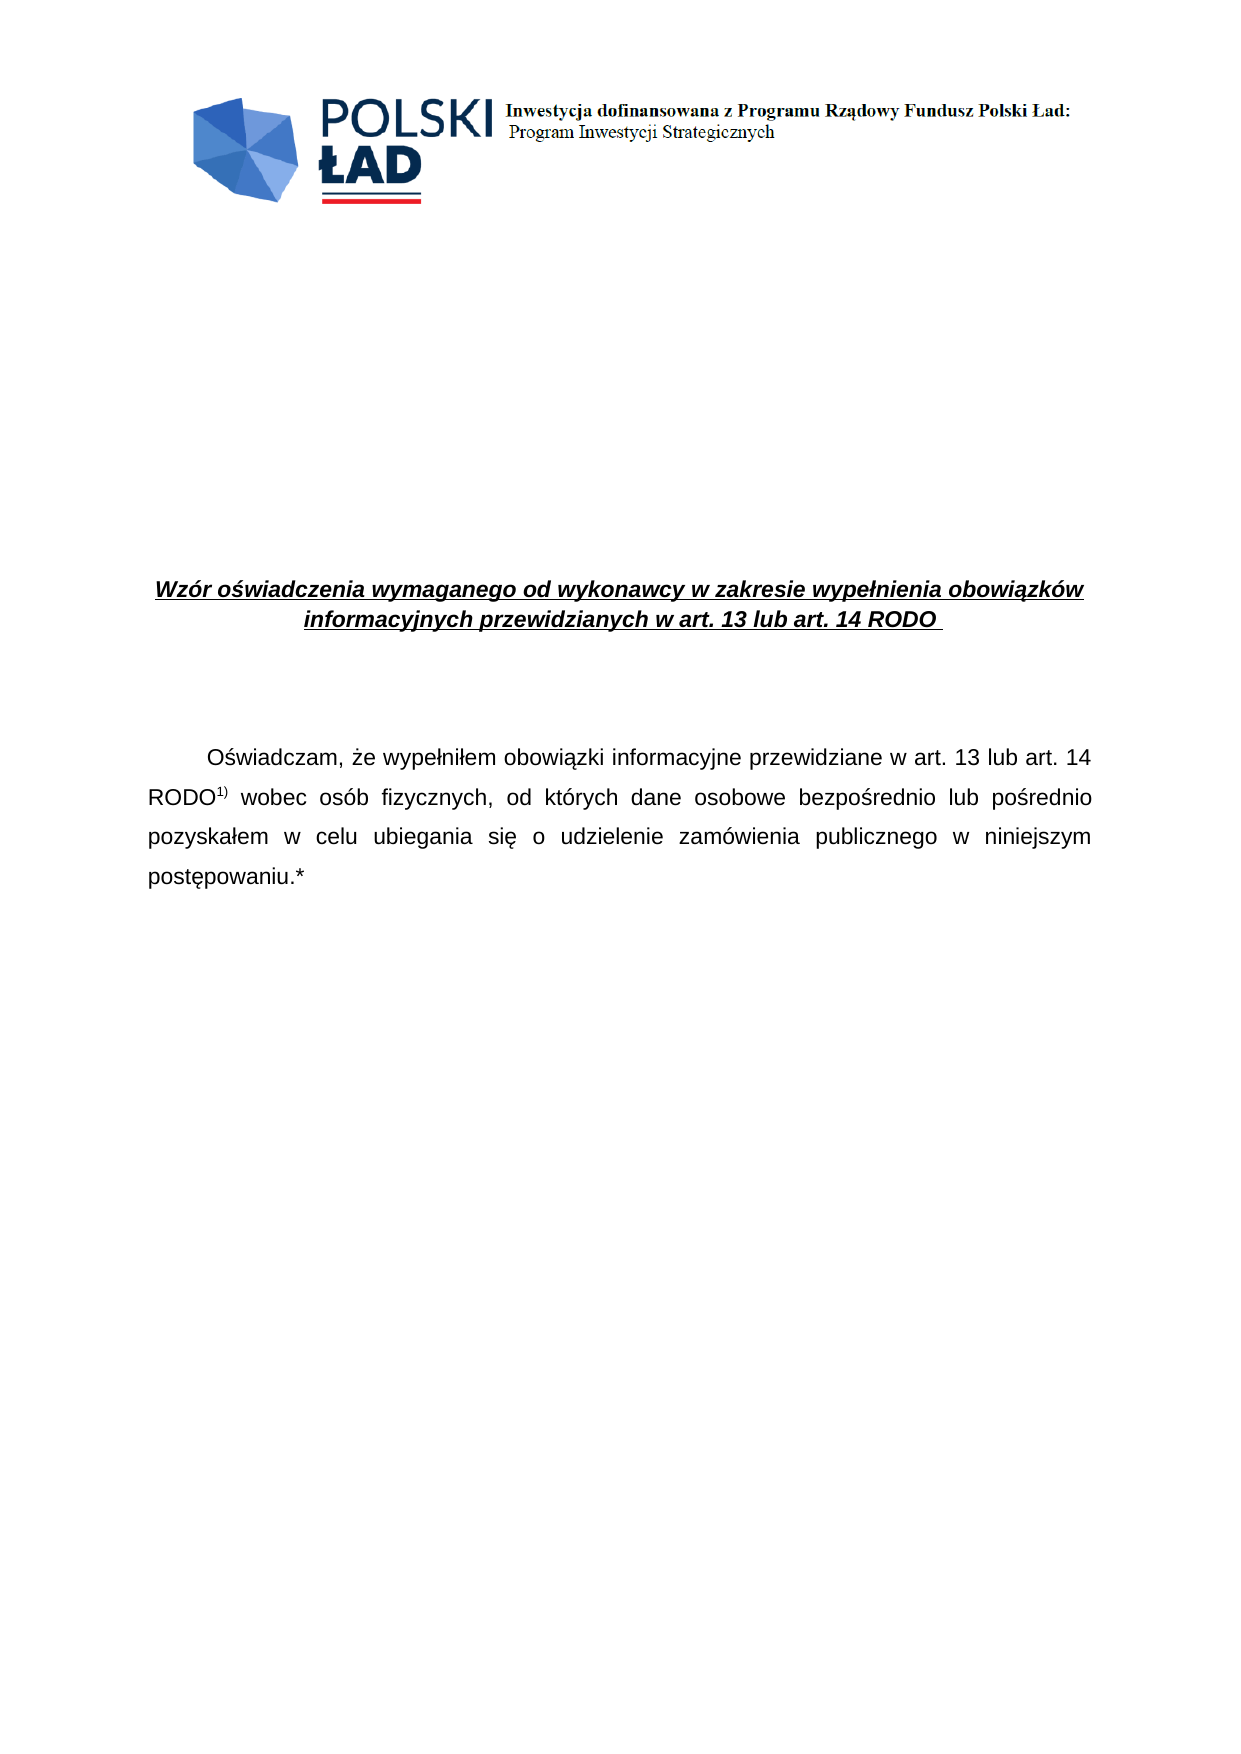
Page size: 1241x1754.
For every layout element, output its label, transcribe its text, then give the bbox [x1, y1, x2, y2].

picture [147, 73, 1093, 207]
text Wzór oświadczenia wymaganego od wykonawcy w zakresie wypełnienia obowiązków informacyjnych przewidzianych w art. 13 lub art. 14 RODO [148, 576, 1093, 632]
text Oświadczam, że wypełniłem obowiązki informacyjne przewidziane w art. 13 lub art. 14 RODO1) wobec osób fizycznych, od których dane osobowe bezpośrednio lub pośrednio pozyskałem w celu ubiegania się o udzielenie zamówienia publicznego w niniejszym postępowaniu.* [148, 744, 1093, 889]
